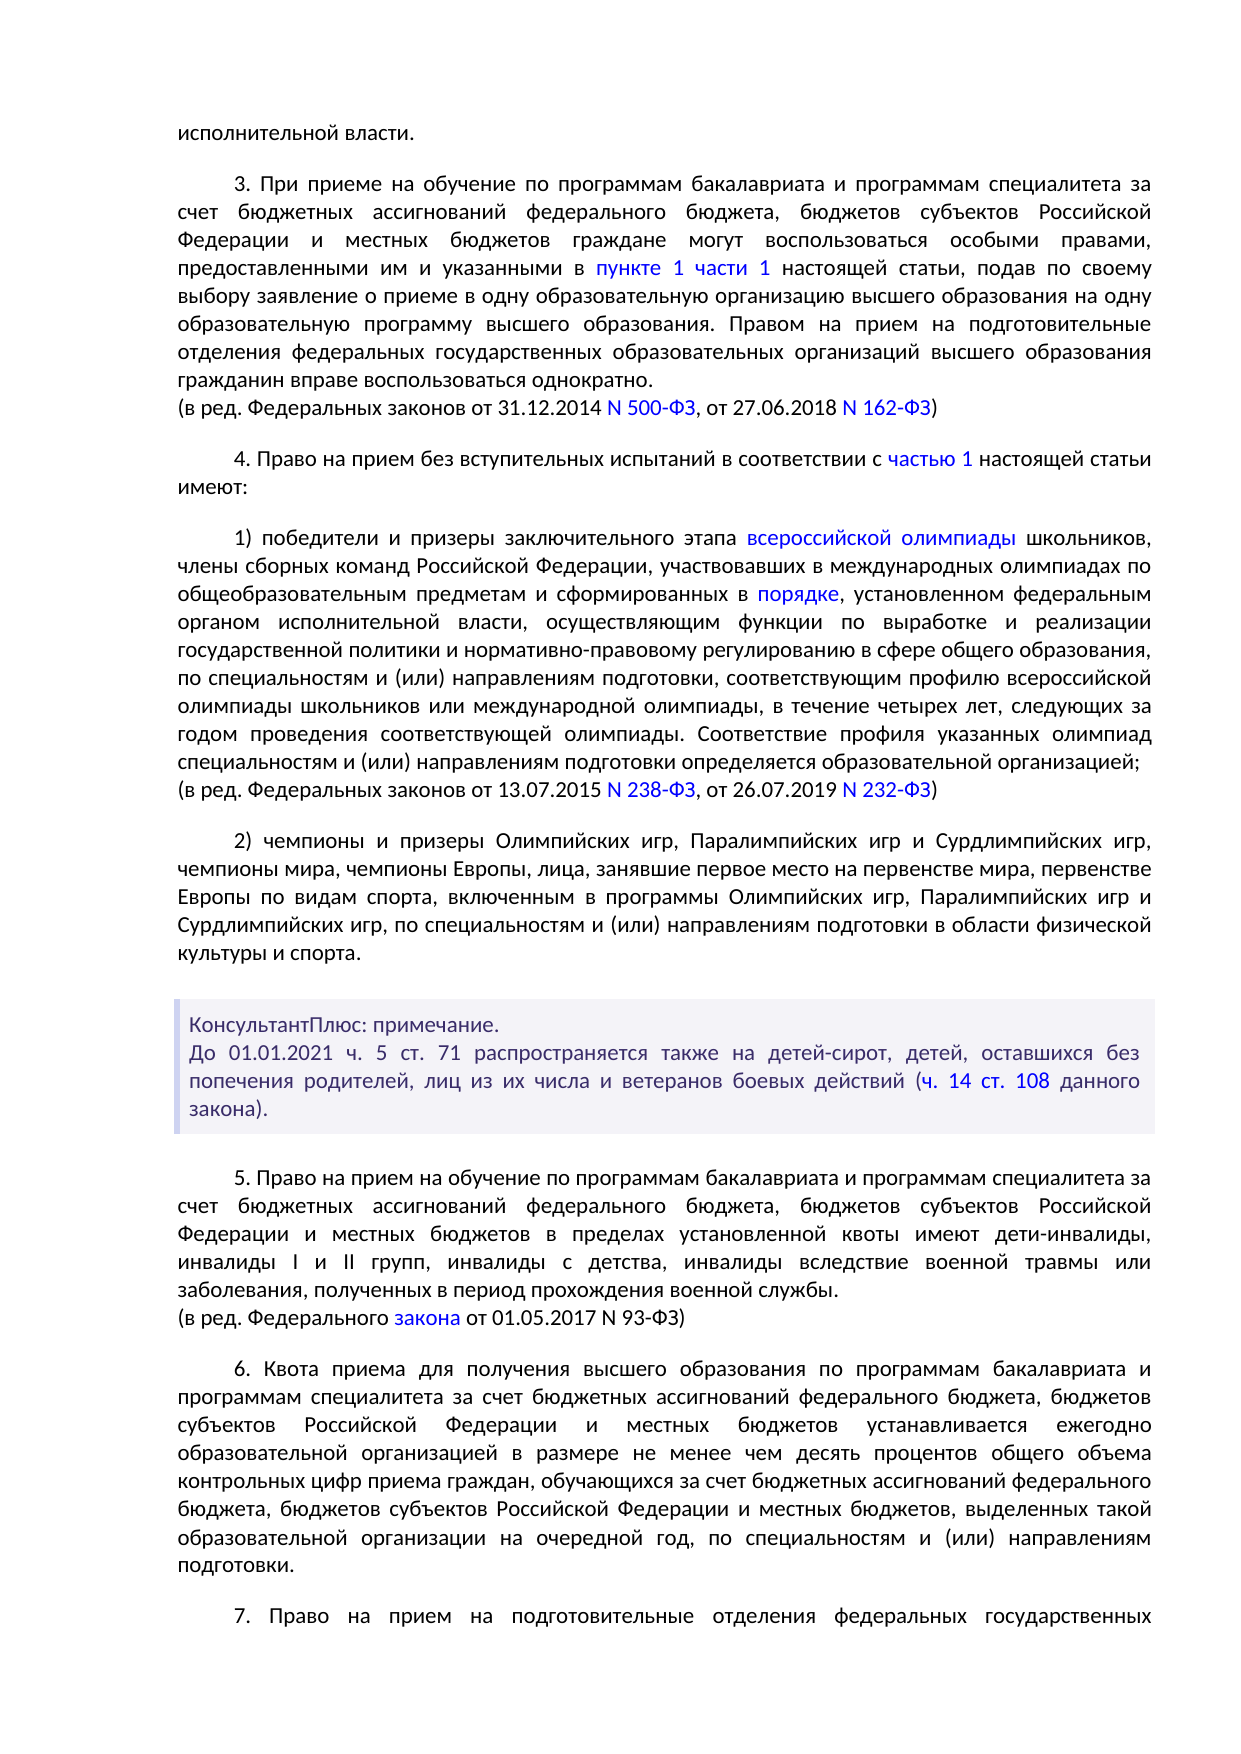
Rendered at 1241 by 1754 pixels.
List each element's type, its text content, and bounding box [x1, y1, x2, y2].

text 5. Право на прием на обучение по программам бакалавриата и программам специалитета за счет бюджетных ассигнований федерального бюджета, бюджетов субъектов Российской Федерации и местных бюджетов в пределах установленной квоты имеют дети-инвалиды, инвалиды I и II групп, инвалиды с детства, инвалиды вследствие военной травмы или заболевания, полученных в период прохождения военной службы. [177, 1163, 1152, 1303]
text 3. При приеме на обучение по программам бакалавриата и программам специалитета за счет бюджетных ассигнований федерального бюджета, бюджетов субъектов Российской Федерации и местных бюджетов граждане могут воспользоваться особыми правами, предоставленными им и указанными в пункте 1 части 1 настоящей статьи, подав по своему выбору заявление о приеме в одну образовательную организацию высшего образования на одну образовательную программу высшего образования. Правом на прием на подготовительные отделения федеральных государственных образовательных организаций высшего образования гражданин вправе воспользоваться однократно. [177, 169, 1152, 393]
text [177, 118, 1152, 146]
text 2) чемпионы и призеры Олимпийских игр, Паралимпийских игр и Сурдлимпийских игр, чемпионы мира, чемпионы Европы, лица, занявшие первое место на первенстве мира, первенстве Европы по видам спорта, включенным в программы Олимпийских игр, Паралимпийских игр и Сурдлимпийских игр, по специальностям и (или) направлениям подготовки в области физической культуры и спорта. [177, 826, 1152, 966]
text (в ред. Федеральных законов от 31.12.2014 N 500-ФЗ, от 27.06.2018 N 162-ФЗ) [177, 393, 1152, 421]
table_header КонсультантПлюс: примечание. До 01.01.2021 ч. 5 ст. 71 распространяется также на детей-сирот, детей, оставшихся без попечения родителей, лиц из их числа и ветеранов боевых действий (ч. 14 ст. 108 данного закона). [180, 999, 1149, 1134]
text 1) победители и призеры заключительного этапа всероссийской олимпиады школьников, члены сборных команд Российской Федерации, участвовавших в международных олимпиадах по общеобразовательным предметам и сформированных в порядке, установленном федеральным органом исполнительной власти, осуществляющим функции по выработке и реализации государственной политики и нормативно-правовому регулированию в сфере общего образования, по специальностям и (или) направлениям подготовки, соответствующим профилю всероссийской олимпиады школьников или международной олимпиады, в течение четырех лет, следующих за годом проведения соответствующей олимпиады. Соответствие профиля указанных олимпиад специальностям и (или) направлениям подготовки определяется образовательной организацией; [177, 523, 1152, 775]
text 6. Квота приема для получения высшего образования по программам бакалавриата и программам специалитета за счет бюджетных ассигнований федерального бюджета, бюджетов субъектов Российской Федерации и местных бюджетов устанавливается ежегодно образовательной организацией в размере не менее чем десять процентов общего объема контрольных цифр приема граждан, обучающихся за счет бюджетных ассигнований федерального бюджета, бюджетов субъектов Российской Федерации и местных бюджетов, выделенных такой образовательной организации на очередной год, по специальностям и (или) направлениям подготовки. [177, 1354, 1152, 1579]
text (в ред. Федеральных законов от 13.07.2015 N 238-ФЗ, от 26.07.2019 N 232-ФЗ) [177, 775, 1152, 803]
text (в ред. Федерального закона от 01.05.2017 N 93-ФЗ) [177, 1303, 1152, 1332]
text 4. Право на прием без вступительных испытаний в соответствии с частью 1 настоящей статьи имеют: [177, 444, 1152, 500]
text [177, 1602, 1152, 1629]
